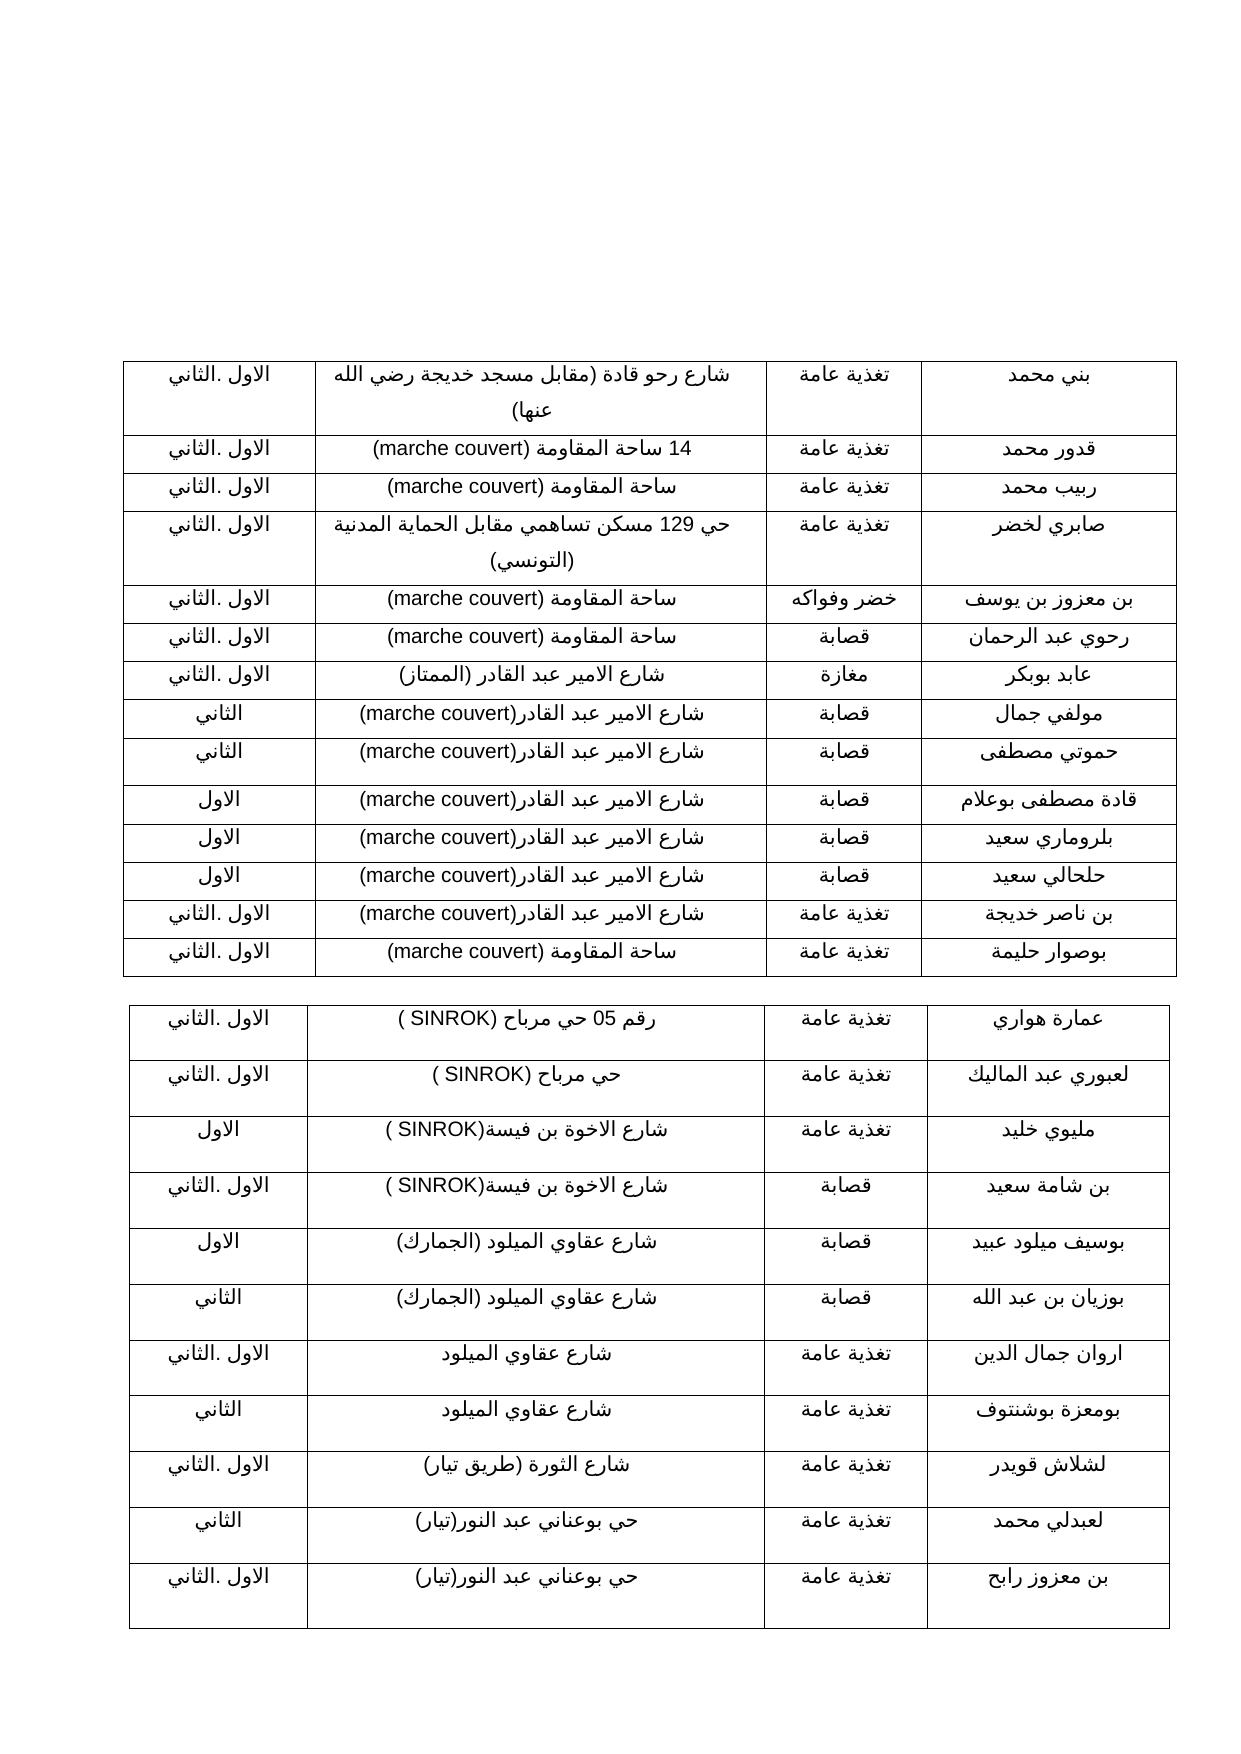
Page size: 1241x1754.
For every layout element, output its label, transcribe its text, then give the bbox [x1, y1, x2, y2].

table_cell بوسيف ميلود عبيد [928, 1229, 1169, 1284]
table_cell بن معزوز رابح [928, 1564, 1169, 1628]
table_cell رحوي عبد الرحمان [922, 624, 1176, 661]
table_cell قصابة [767, 786, 921, 823]
table_cell الاول .الثاني [130, 1564, 307, 1628]
table_cell قصابة [767, 863, 921, 900]
table_cell ساحة المقاومة (marche couvert) [316, 474, 766, 511]
table_cell تغذية عامة [765, 1341, 927, 1395]
table_cell قصابة [765, 1229, 927, 1284]
table_cell شارع الامير عبد القادر(marche couvert) [316, 700, 766, 738]
table_cell تغذية عامة [765, 1508, 927, 1563]
table_cell خضر وفواكه [767, 586, 921, 623]
table_cell الاول .الثاني [130, 1173, 307, 1228]
table_cell بومعزة بوشنتوف [928, 1396, 1169, 1451]
table_cell شارع عقاوي الميلود (الجمارك) [308, 1229, 764, 1284]
table_cell بوزيان بن عبد الله [928, 1285, 1169, 1339]
table_cell الثاني [124, 739, 315, 785]
table_cell الثاني [130, 1285, 307, 1339]
table_header الاول .الثاني [124, 362, 315, 435]
table_cell الاول .الثاني [124, 436, 315, 473]
table_cell الاول .الثاني [124, 662, 315, 699]
table_cell حي مرباح (SINROK ) [308, 1061, 764, 1116]
table_cell الثاني [130, 1396, 307, 1451]
table_cell اروان جمال الدين [928, 1341, 1169, 1395]
table_cell تغذية عامة [767, 436, 921, 473]
table_cell الاول [130, 1117, 307, 1172]
table_cell شارع الاخوة بن فيسة(SINROK ) [308, 1173, 764, 1228]
table_cell ساحة المقاومة (marche couvert) [316, 939, 766, 976]
table_cell شارع الامير عبد القادر (الممتاز) [316, 662, 766, 699]
table_cell قصابة [767, 825, 921, 862]
table_cell حي 129 مسكن تساهمي مقابل الحماية المدنية (التونسي) [316, 512, 766, 585]
table_cell حموتي مصطفى [922, 739, 1176, 785]
table_cell مغازة [767, 662, 921, 699]
table_cell قادة مصطفى بوعلام [922, 786, 1176, 823]
table_cell قصابة [767, 739, 921, 785]
table_cell الاول .الثاني [130, 1341, 307, 1395]
table_cell بن معزوز بن يوسف [922, 586, 1176, 623]
table_cell مولفي جمال [922, 700, 1176, 738]
table_cell الاول .الثاني [124, 586, 315, 623]
table_cell عابد بوبكر [922, 662, 1176, 699]
table_cell بوصوار حليمة [922, 939, 1176, 976]
table_cell الثاني [124, 700, 315, 738]
table_cell شارع الثورة (طريق تيار) [308, 1452, 764, 1507]
table_cell الاول .الثاني [124, 624, 315, 661]
table_header شارع رحو قادة (مقابل مسجد خديجة رضي الله عنها) [316, 362, 766, 435]
table_cell الاول .الثاني [124, 512, 315, 585]
table_cell الاول .الثاني [130, 1452, 307, 1507]
table_cell شارع عقاوي الميلود [308, 1396, 764, 1451]
table_cell لعبدلي محمد [928, 1508, 1169, 1563]
table_cell قدور محمد [922, 436, 1176, 473]
table_cell الاول .الثاني [124, 901, 315, 938]
table_cell ربيب محمد [922, 474, 1176, 511]
table_cell الثاني [130, 1508, 307, 1563]
table_cell شارع الامير عبد القادر(marche couvert) [316, 863, 766, 900]
table_header رقم 05 حي مرباح (SINROK ) [308, 1006, 764, 1060]
table_cell شارع الامير عبد القادر(marche couvert) [316, 786, 766, 823]
table_cell لعبوري عبد الماليك [928, 1061, 1169, 1116]
table_cell الاول .الثاني [130, 1061, 307, 1116]
table_cell الاول .الثاني [124, 939, 315, 976]
table_cell الاول .الثاني [124, 474, 315, 511]
table_cell مليوي خليد [928, 1117, 1169, 1172]
table_cell الاول [124, 786, 315, 823]
table_cell بن شامة سعيد [928, 1173, 1169, 1228]
table_cell شارع الامير عبد القادر(marche couvert) [316, 825, 766, 862]
table_cell تغذية عامة [767, 512, 921, 585]
table_cell تغذية عامة [765, 1061, 927, 1116]
table_cell الاول [124, 863, 315, 900]
table_cell تغذية عامة [765, 1452, 927, 1507]
table_header تغذية عامة [765, 1006, 927, 1060]
table_cell حلحالي سعيد [922, 863, 1176, 900]
table_cell ساحة المقاومة (marche couvert) [316, 624, 766, 661]
table_cell شارع الامير عبد القادر(marche couvert) [316, 901, 766, 938]
table_cell شارع عقاوي الميلود (الجمارك) [308, 1285, 764, 1339]
table_cell حي بوعناني عبد النور(تيار) [308, 1564, 764, 1628]
table_cell لشلاش قويدر [928, 1452, 1169, 1507]
table_cell تغذية عامة [767, 939, 921, 976]
table_header الاول .الثاني [130, 1006, 307, 1060]
table_cell الاول [124, 825, 315, 862]
table_cell شارع الامير عبد القادر(marche couvert) [316, 739, 766, 785]
table_header عمارة هواري [928, 1006, 1169, 1060]
table_cell قصابة [765, 1173, 927, 1228]
table_cell تغذية عامة [767, 474, 921, 511]
table_cell قصابة [767, 700, 921, 738]
table_cell بلروماري سعيد [922, 825, 1176, 862]
table_cell تغذية عامة [765, 1564, 927, 1628]
table_cell صابري لخضر [922, 512, 1176, 585]
table_cell شارع الاخوة بن فيسة(SINROK ) [308, 1117, 764, 1172]
table_cell ساحة المقاومة (marche couvert) [316, 586, 766, 623]
table_cell 14 ساحة المقاومة (marche couvert) [316, 436, 766, 473]
table_cell حي بوعناني عبد النور(تيار) [308, 1508, 764, 1563]
table_cell شارع عقاوي الميلود [308, 1341, 764, 1395]
table_cell الاول [130, 1229, 307, 1284]
table_cell تغذية عامة [767, 901, 921, 938]
table_cell قصابة [765, 1285, 927, 1339]
table_cell تغذية عامة [765, 1117, 927, 1172]
table_cell قصابة [767, 624, 921, 661]
table_cell تغذية عامة [765, 1396, 927, 1451]
table_header تغذية عامة [767, 362, 921, 435]
table_header بني محمد [922, 362, 1176, 435]
table_cell بن ناصر خديجة [922, 901, 1176, 938]
